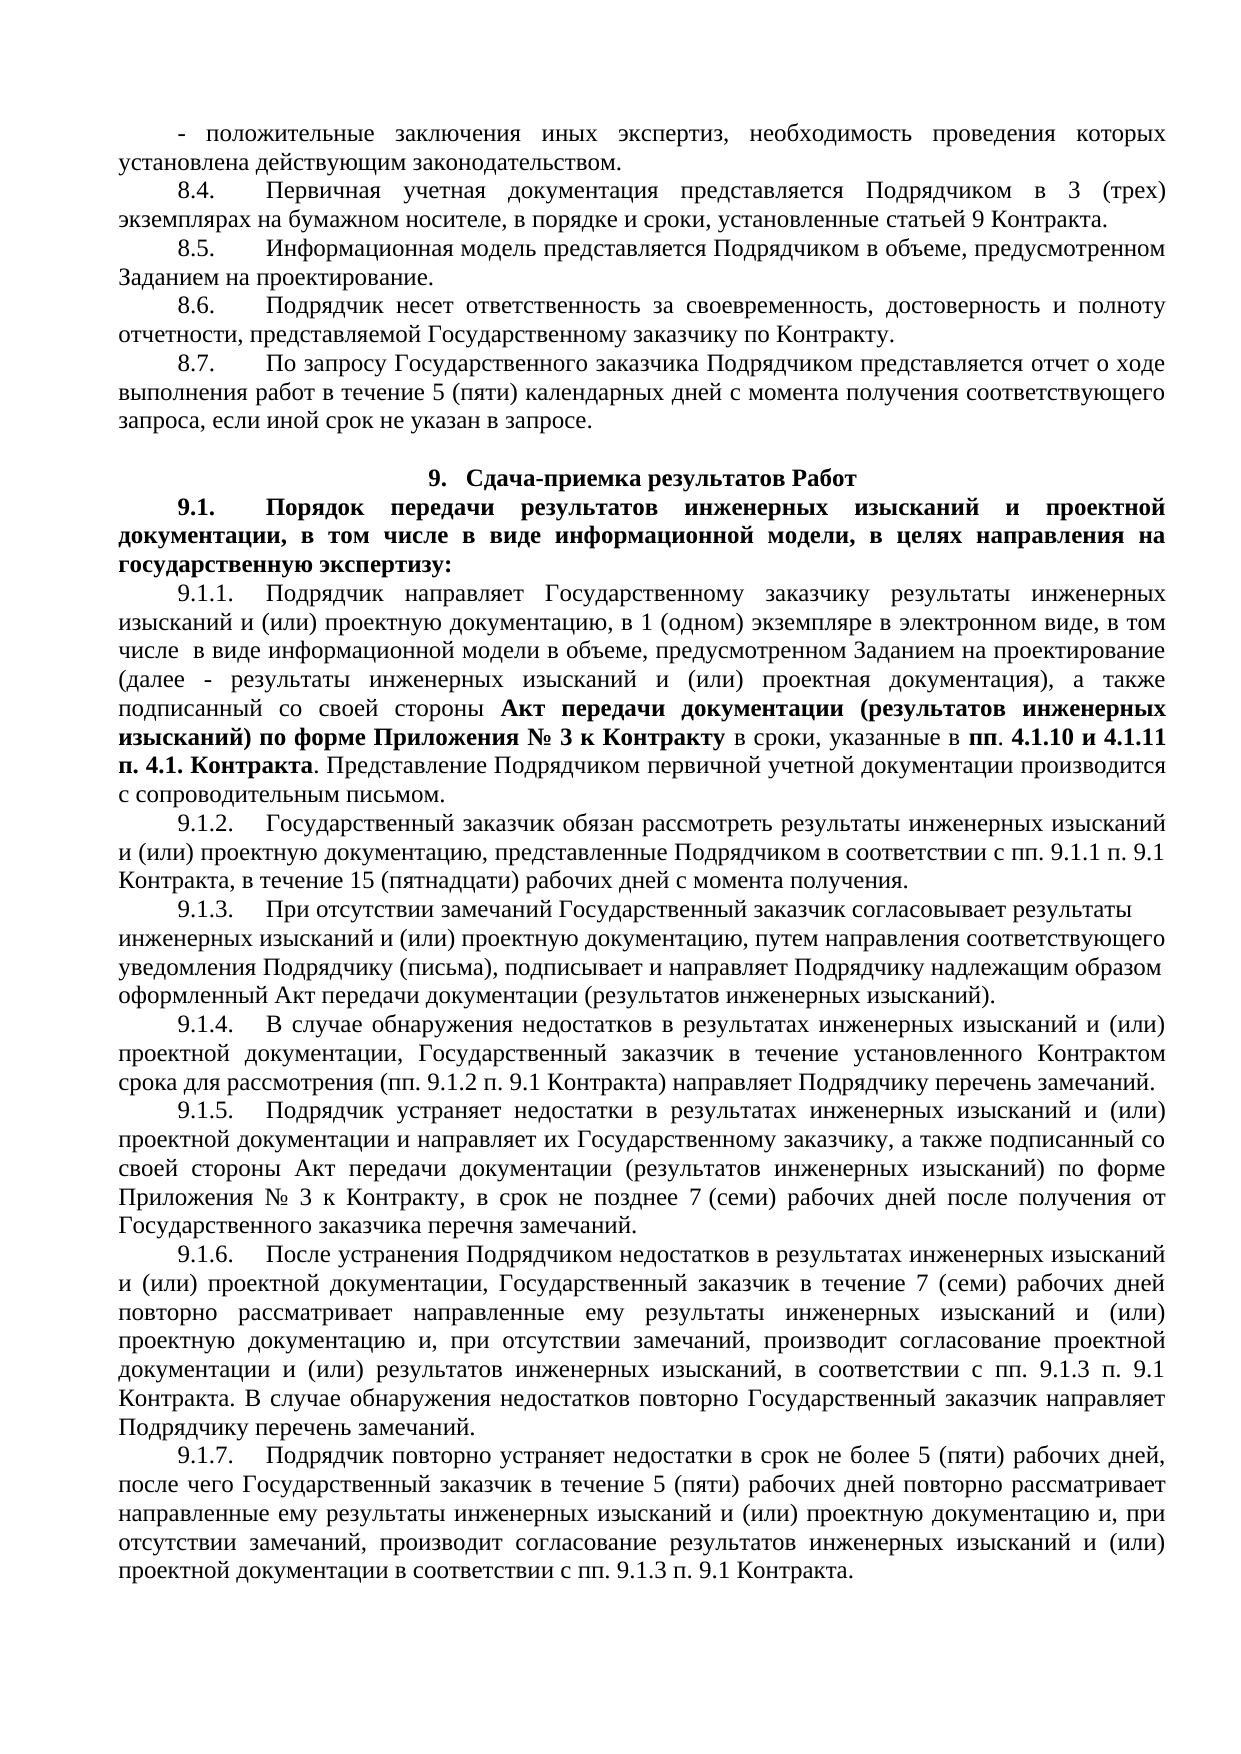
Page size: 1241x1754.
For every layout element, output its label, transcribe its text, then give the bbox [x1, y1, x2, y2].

list После устранения Подрядчиком недостатков в результатах инженерных изысканий и (или) проектной документации, Государственный заказчик в течение 7 (семи) рабочих дней повторно рассматривает направленные ему результаты инженерных изысканий и (или) проектную документацию и, при отсутствии замечаний, производит согласование проектной документации и (или) результатов инженерных изысканий, в соответствии с пп. 9.1.3 п. 9.1 Контракта. В случае обнаружения недостатков повторно Государственный заказчик направляет Подрядчику перечень замечаний. [118, 1239, 1167, 1441]
list Подрядчик направляет Государственному заказчику результаты инженерных изысканий и (или) проектную документацию, в 1 (одном) экземпляре в электронном виде, в том числе в виде информационной модели в объеме, предусмотренном Заданием на проектирование (далее - результаты инженерных изысканий и (или) проектная документация), а также подписанный со своей стороны Акт передачи документации (результатов инженерных изысканий) по форме Приложения № 3 к Контракту в сроки, указанные в пп. 4.1.10 и 4.1.11 п. 4.1. Контракта. Представление Подрядчиком первичной учетной документации производится с сопроводительным письмом. [118, 578, 1167, 808]
list Государственный заказчик обязан рассмотреть результаты инженерных изысканий и (или) проектную документацию, представленные Подрядчиком в соответствии с пп. 9.1.1 п. 9.1 Контракта, в течение 15 (пятнадцати) рабочих дней с момента получения. [118, 808, 1167, 894]
list Сдача-приемка результатов Работ [118, 463, 1167, 492]
list Порядок передачи результатов инженерных изысканий и проектной документации, в том числе в виде информационной модели, в целях направления на государственную экспертизу: [118, 492, 1167, 578]
list Подрядчик устраняет недостатки в результатах инженерных изысканий и (или) проектной документации и направляет их Государственному заказчику, а также подписанный со своей стороны Акт передачи документации (результатов инженерных изысканий) по форме Приложения № 3 к Контракту, в срок не позднее 7 (семи) рабочих дней после получения от Государственного заказчика перечня замечаний. [118, 1096, 1167, 1239]
list При отсутствии замечаний Государственный заказчик согласовывает результаты инженерных изысканий и (или) проектную документацию, путем направления соответствующего уведомления Подрядчику (письма), подписывает и направляет Подрядчику надлежащим образом оформленный Акт передачи документации (результатов инженерных изысканий). [118, 894, 1167, 1009]
list Подрядчик повторно устраняет недостатки в срок не более 5 (пяти) рабочих дней, после чего Государственный заказчик в течение 5 (пяти) рабочих дней повторно рассматривает направленные ему результаты инженерных изысканий и (или) проектную документацию и, при отсутствии замечаний, производит согласование результатов инженерных изысканий и (или) проектной документации в соответствии с пп. 9.1.3 п. 9.1 Контракта. [118, 1441, 1167, 1584]
list По запросу Государственного заказчика Подрядчиком представляется отчет о ходе выполнения работ в течение 5 (пяти) календарных дней с момента получения соответствующего запроса, если иной срок не указан в запросе. [118, 348, 1167, 434]
text - положительные заключения иных экспертиз, необходимость проведения которых установлена действующим законодательством. [118, 118, 1167, 176]
list Подрядчик несет ответственность за своевременность, достоверность и полноту отчетности, представляемой Государственному заказчику по Контракту. [118, 291, 1167, 348]
list В случае обнаружения недостатков в результатах инженерных изысканий и (или) проектной документации, Государственный заказчик в течение установленного Контрактом срока для рассмотрения (пп. 9.1.2 п. 9.1 Контракта) направляет Подрядчику перечень замечаний. [118, 1009, 1167, 1096]
list Информационная модель представляется Подрядчиком в объеме, предусмотренном Заданием на проектирование. [118, 233, 1167, 291]
list Первичная учетная документация представляется Подрядчиком в 3 (трех) экземплярах на бумажном носителе, в порядке и сроки, установленные статьей 9 Контракта. [118, 176, 1167, 233]
